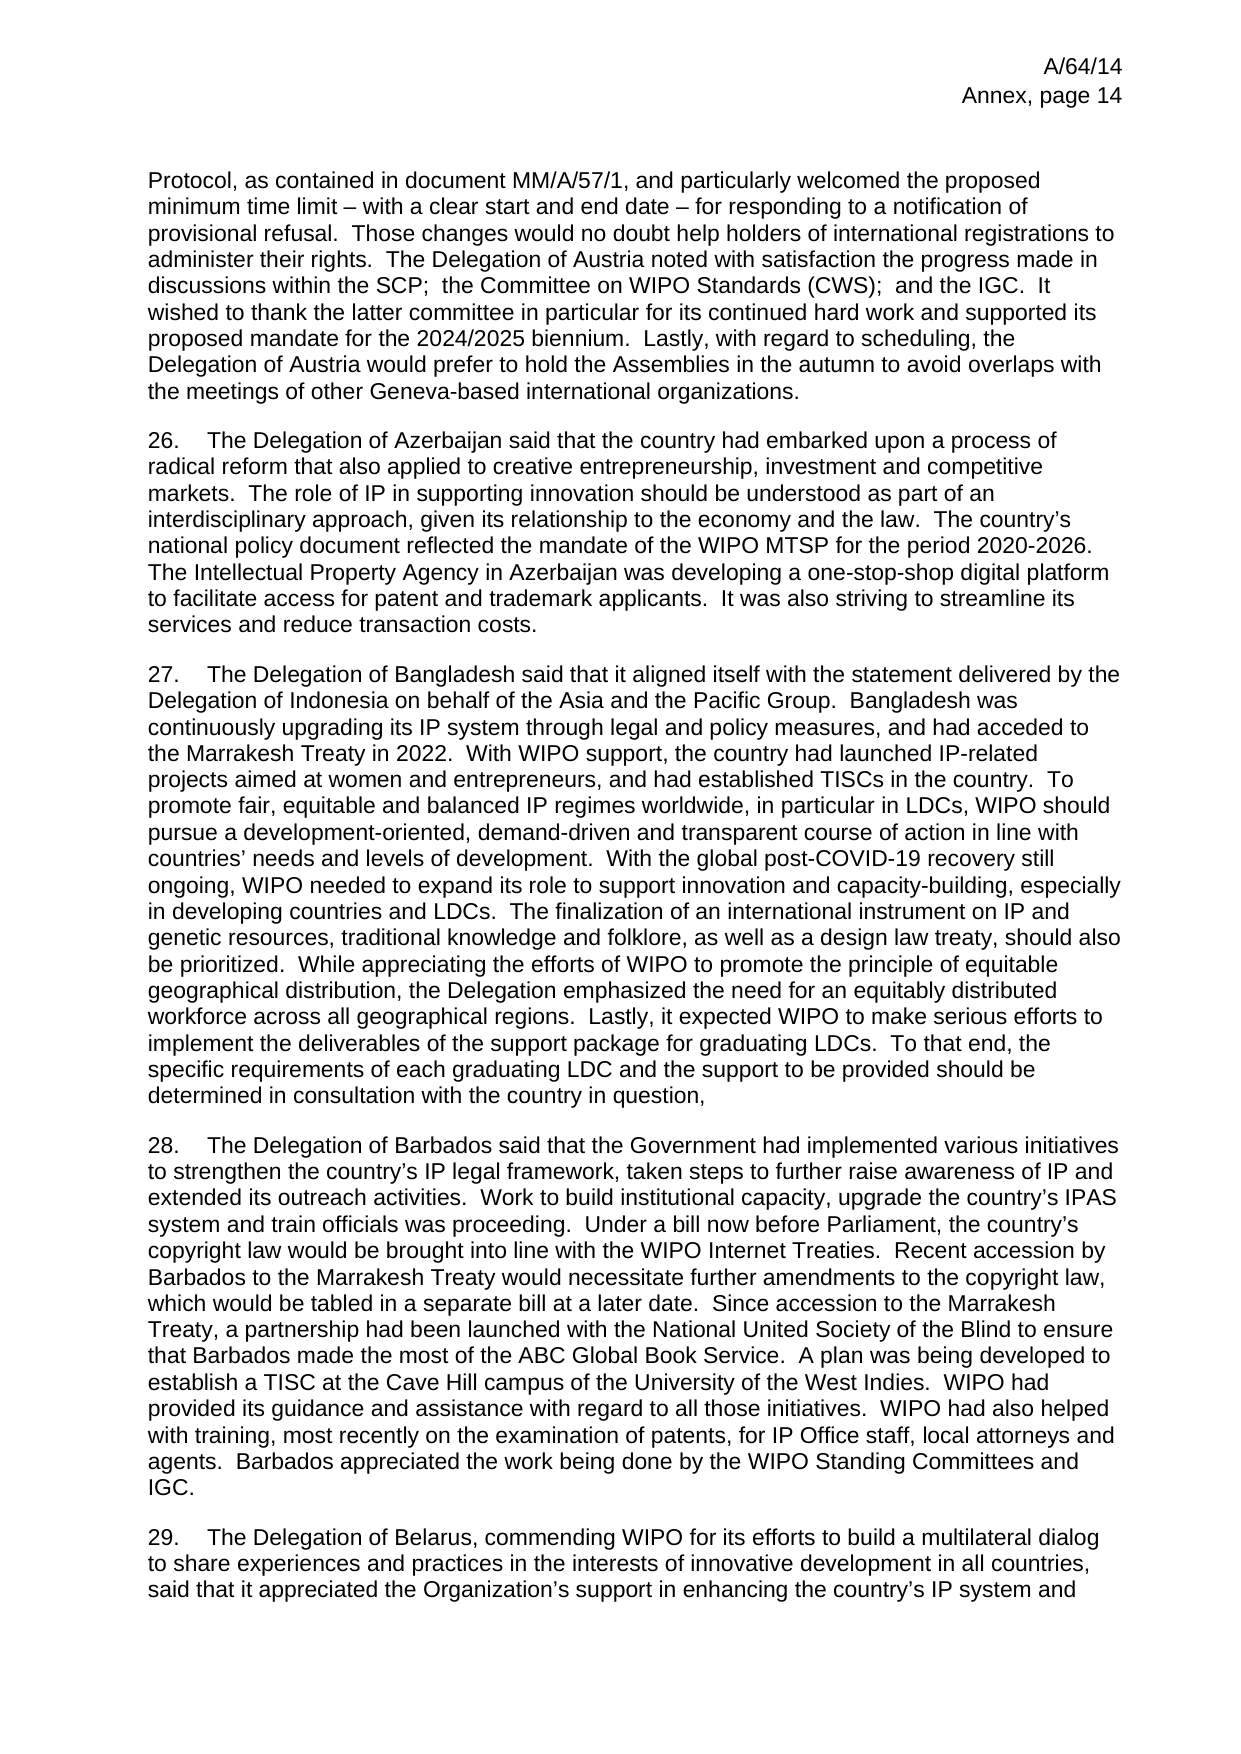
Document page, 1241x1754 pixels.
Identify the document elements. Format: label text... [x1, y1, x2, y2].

text The Delegation of Azerbaijan said that the country had embarked upon a process of radical reform that also applied to creative entrepreneurship, investment and competitive markets. The role of IP in supporting innovation should be understood as part of an interdisciplinary approach, given its relationship to the economy and the law. The country’s national policy document reflected the mandate of the WIPO MTSP for the period 2020-2026. The Intellectual Property Agency in Azerbaijan was developing a one-stop-shop digital platform to facilitate access for patent and trademark applicants. It was also striving to streamline its services and reduce transaction costs. [148, 427, 1122, 638]
text The Delegation of Bangladesh said that it aligned itself with the statement delivered by the Delegation of Indonesia on behalf of the Asia and the Pacific Group. Bangladesh was continuously upgrading its IP system through legal and policy measures, and had acceded to the Marrakesh Treaty in 2022. With WIPO support, the country had launched IP-related projects aimed at women and entrepreneurs, and had established TISCs in the country. To promote fair, equitable and balanced IP regimes worldwide, in particular in LDCs, WIPO should pursue a development-oriented, demand-driven and transparent course of action in line with countries’ needs and levels of development. With the global post-COVID-19 recovery still ongoing, WIPO needed to expand its role to support innovation and capacity-building, especially in developing countries and LDCs. The finalization of an international instrument on IP and genetic resources, traditional knowledge and folklore, as well as a design law treaty, should also be prioritized. While appreciating the efforts of WIPO to promote the principle of equitable geographical distribution, the Delegation emphasized the need for an equitably distributed workforce across all geographical regions. Lastly, it expected WIPO to make serious efforts to implement the deliverables of the support package for graduating LDCs. To that end, the specific requirements of each graduating LDC and the support to be provided should be determined in consultation with the country in question, [148, 661, 1122, 1109]
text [148, 1523, 1122, 1603]
text The Delegation of Barbados said that the Government had implemented various initiatives to strengthen the country’s IP legal framework, taken steps to further raise awareness of IP and extended its outreach activities. Work to build institutional capacity, upgrade the country’s IPAS system and train officials was proceeding. Under a bill now before Parliament, the country’s copyright law would be brought into line with the WIPO Internet Treaties. Recent accession by Barbados to the Marrakesh Treaty would necessitate further amendments to the copyright law, which would be tabled in a separate bill at a later date. Since accession to the Marrakesh Treaty, a partnership had been launched with the National United Society of the Blind to ensure that Barbados made the most of the ABC Global Book Service. A plan was being developed to establish a TISC at the Cave Hill campus of the University of the West Indies. WIPO had provided its guidance and assistance with regard to all those initiatives. WIPO had also helped with training, most recently on the examination of patents, for IP Office staff, local attorneys and agents. Barbados appreciated the work being done by the WIPO Standing Committees and IGC. [148, 1132, 1122, 1501]
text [148, 167, 1122, 404]
